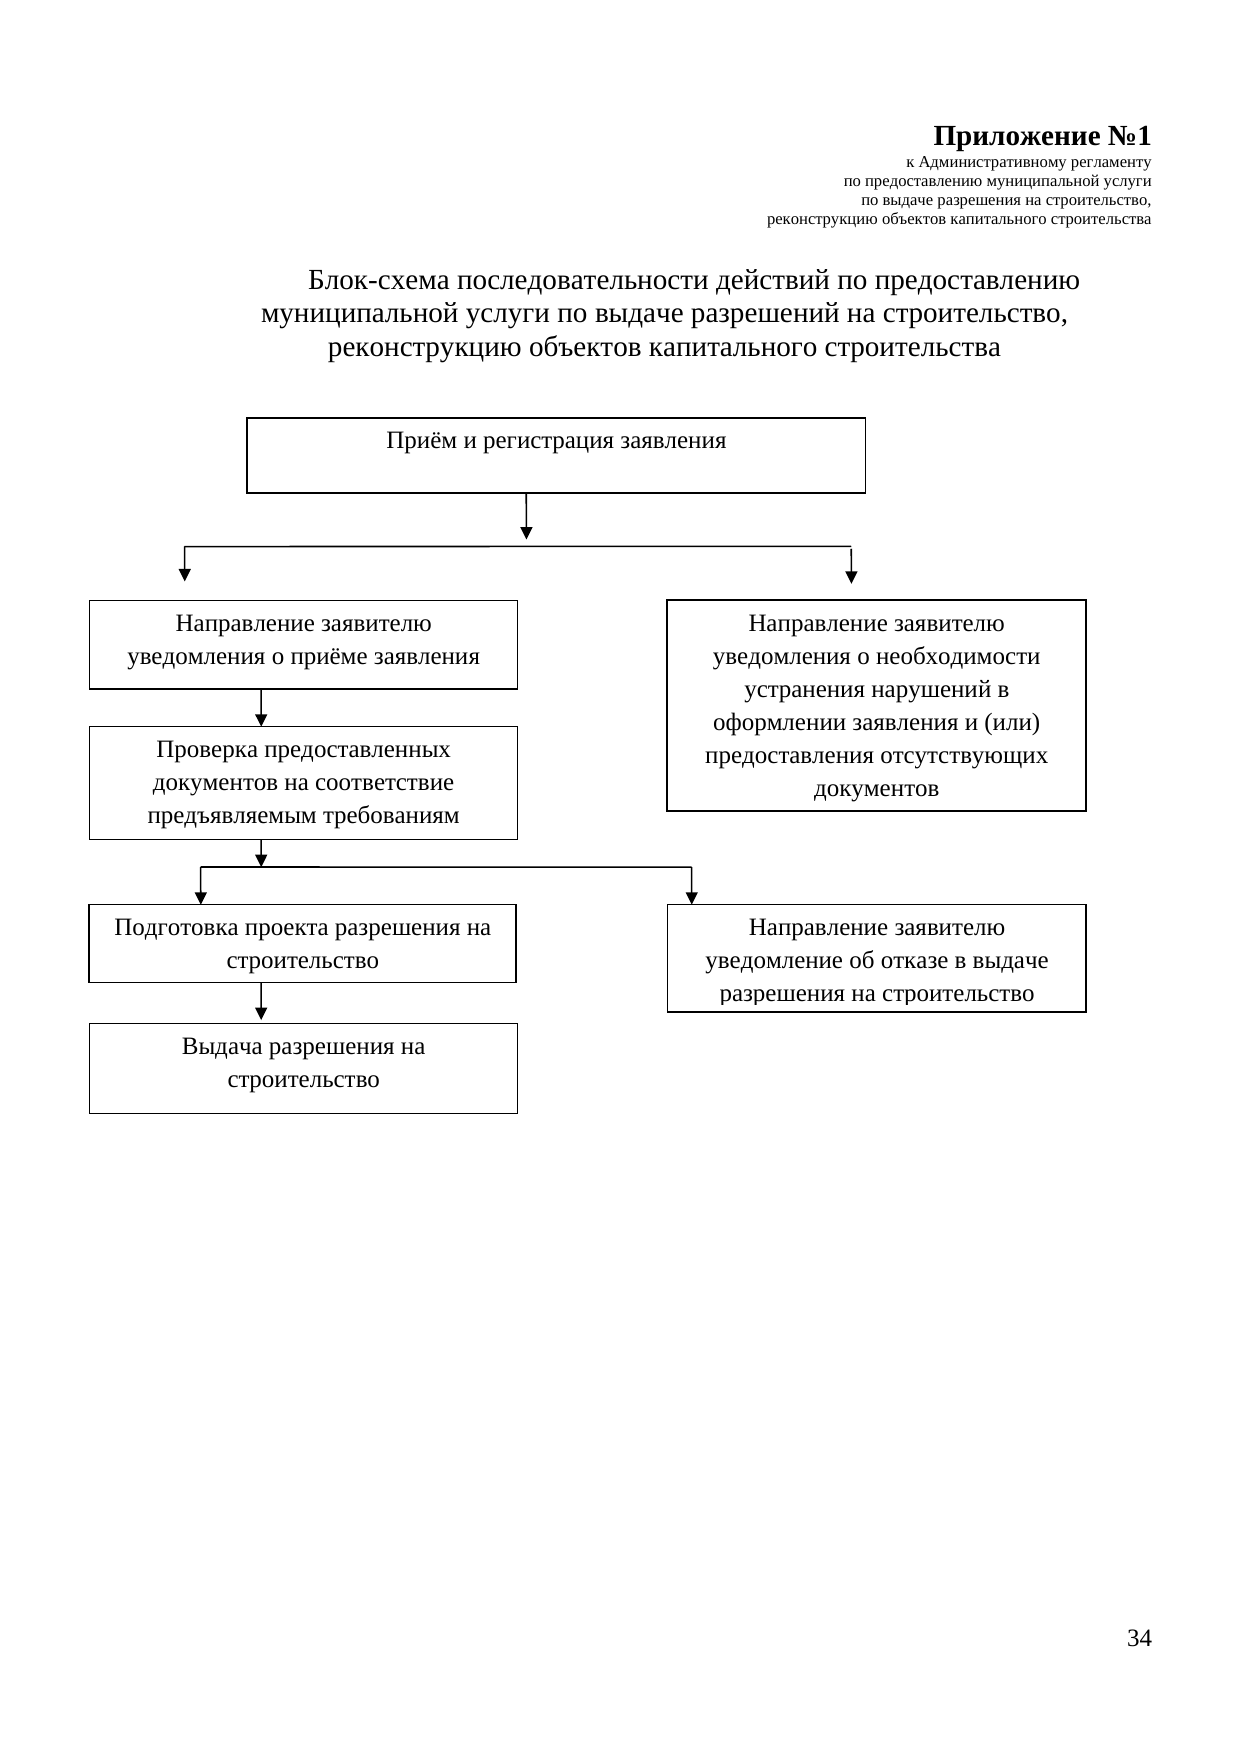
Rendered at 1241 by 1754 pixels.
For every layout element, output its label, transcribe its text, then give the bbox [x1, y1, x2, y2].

subtitle к Административному регламенту [177, 152, 1152, 171]
subtitle по выдаче разрешения на строительство, [177, 190, 1152, 209]
subtitle Приложение №1 [177, 118, 1152, 152]
text Блок-схема последовательности действий по предоставлению муниципальной услуги по выдаче разрешений на строительство, реконструкцию объектов капитального строительства [177, 262, 1152, 362]
text реконструкцию объектов капитального строительства [177, 209, 1152, 228]
subtitle по предоставлению муниципальной услуги [177, 171, 1152, 190]
